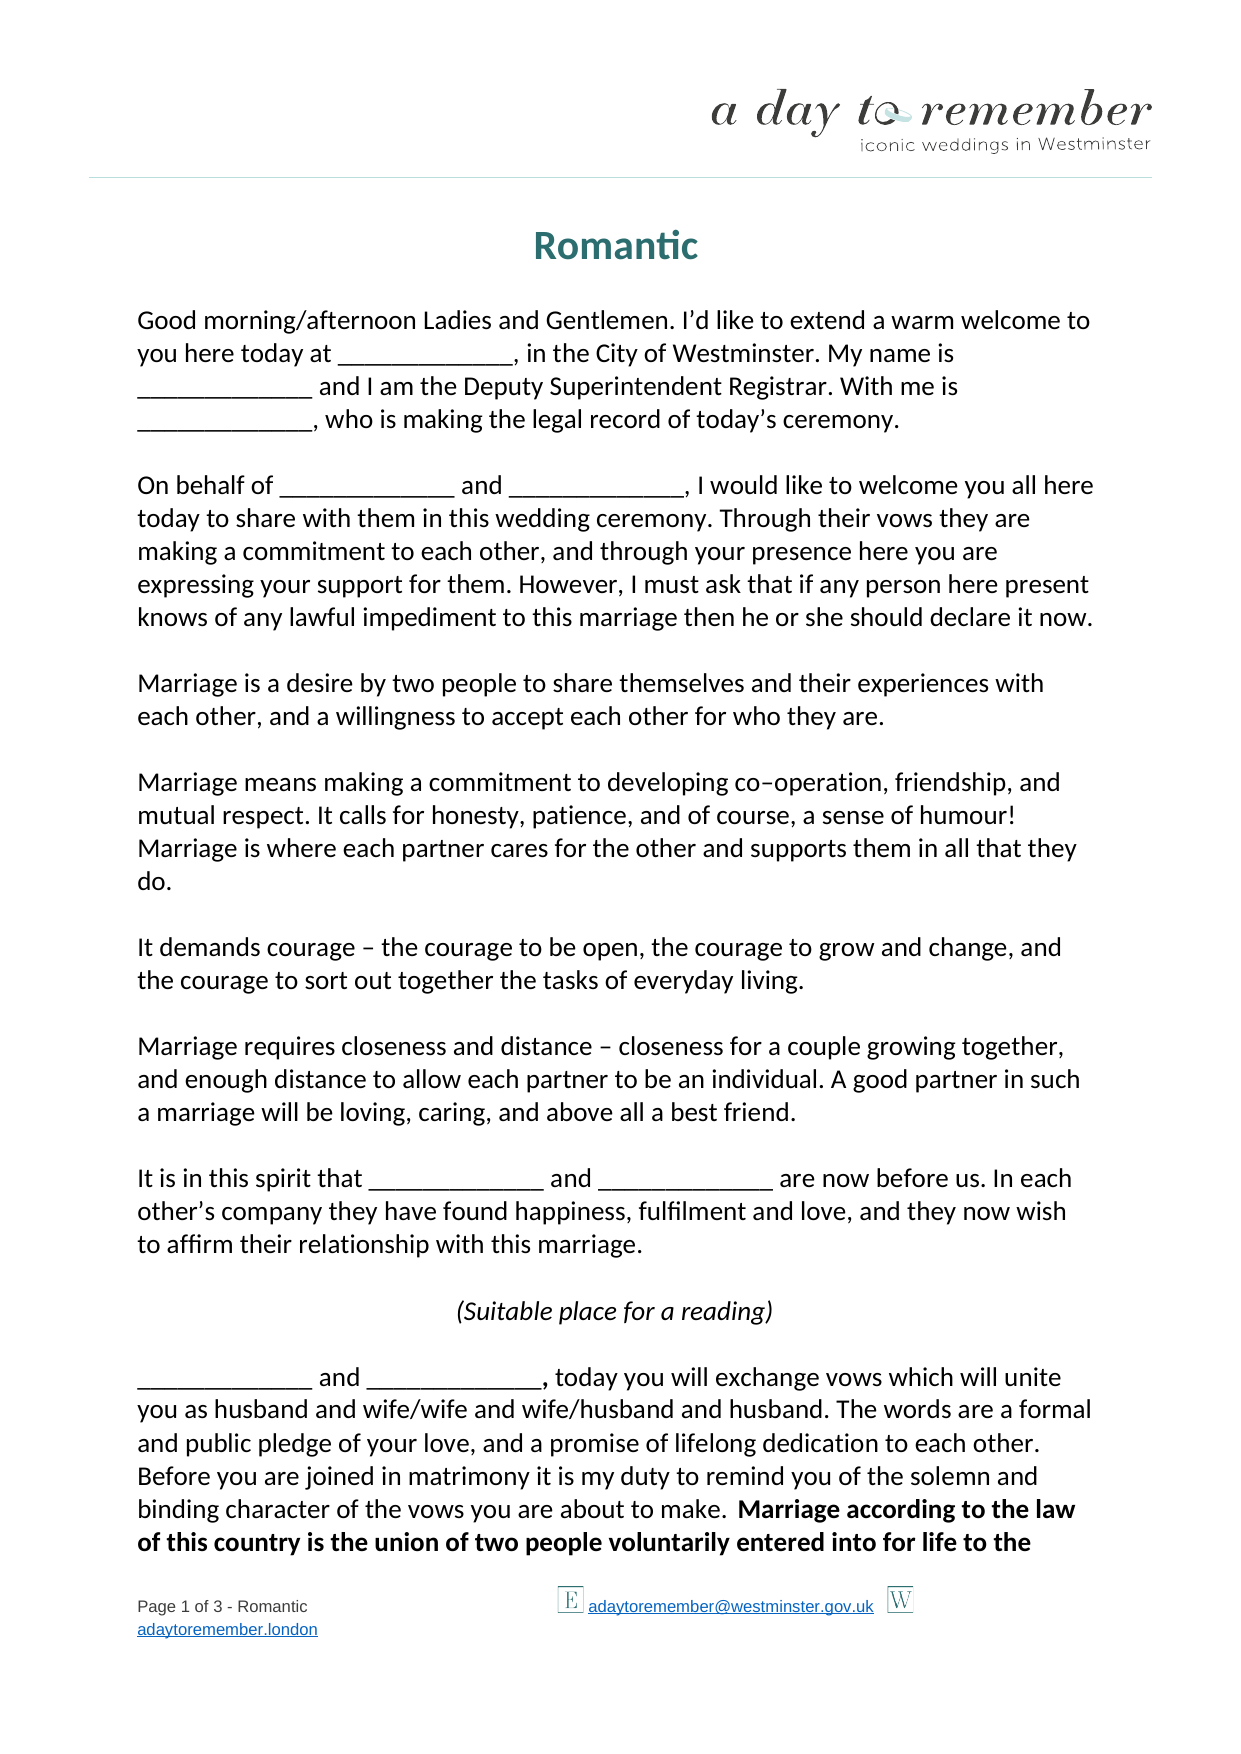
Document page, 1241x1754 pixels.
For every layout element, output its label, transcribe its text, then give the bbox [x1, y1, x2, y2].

text Marriage requires closeness and distance – closeness for a couple growing together, and enough distance to allow each partner to be an individual. A good partner in such a marriage will be loving, caring, and above all a best friend. [137, 1029, 1094, 1128]
text It is in this spirit that _____________ and _____________ are now before us. In each other’s company they have found happiness, fulfilment and love, and they now wish to affirm their relationship with this marriage. [137, 1162, 1094, 1261]
text Marriage means making a commitment to developing co–operation, friendship, and mutual respect. It calls for honesty, patience, and of course, a sense of humour! Marriage is where each partner cares for the other and supports them in all that they do. [137, 765, 1094, 897]
text Romantic [137, 219, 1094, 270]
text It demands courage – the courage to be open, the courage to grow and change, and the courage to sort out together the tasks of everyday living. [137, 930, 1094, 996]
text Good morning/afternoon Ladies and Gentlemen. I’d like to extend a warm welcome to you here today at _____________, in the City of Westminster. My name is _____________ and I am the Deputy Superintendent Registrar. With me is _____________, who is making the legal record of today’s ceremony. [137, 303, 1094, 435]
text (Suitable place for a reading) [137, 1294, 1094, 1327]
picture [887, 1586, 914, 1613]
text Marriage is a desire by two people to share themselves and their experiences with each other, and a willingness to accept each other for who they are. [137, 666, 1094, 732]
text On behalf of _____________ and _____________, I would like to welcome you all here today to share with them in this wedding ceremony. Through their vows they are making a commitment to each other, and through your presence here you are expressing your support for them. However, I must ask that if any person here present knows of any lawful impediment to this marriage then he or she should declare it now. [137, 468, 1094, 633]
picture [557, 1586, 584, 1613]
